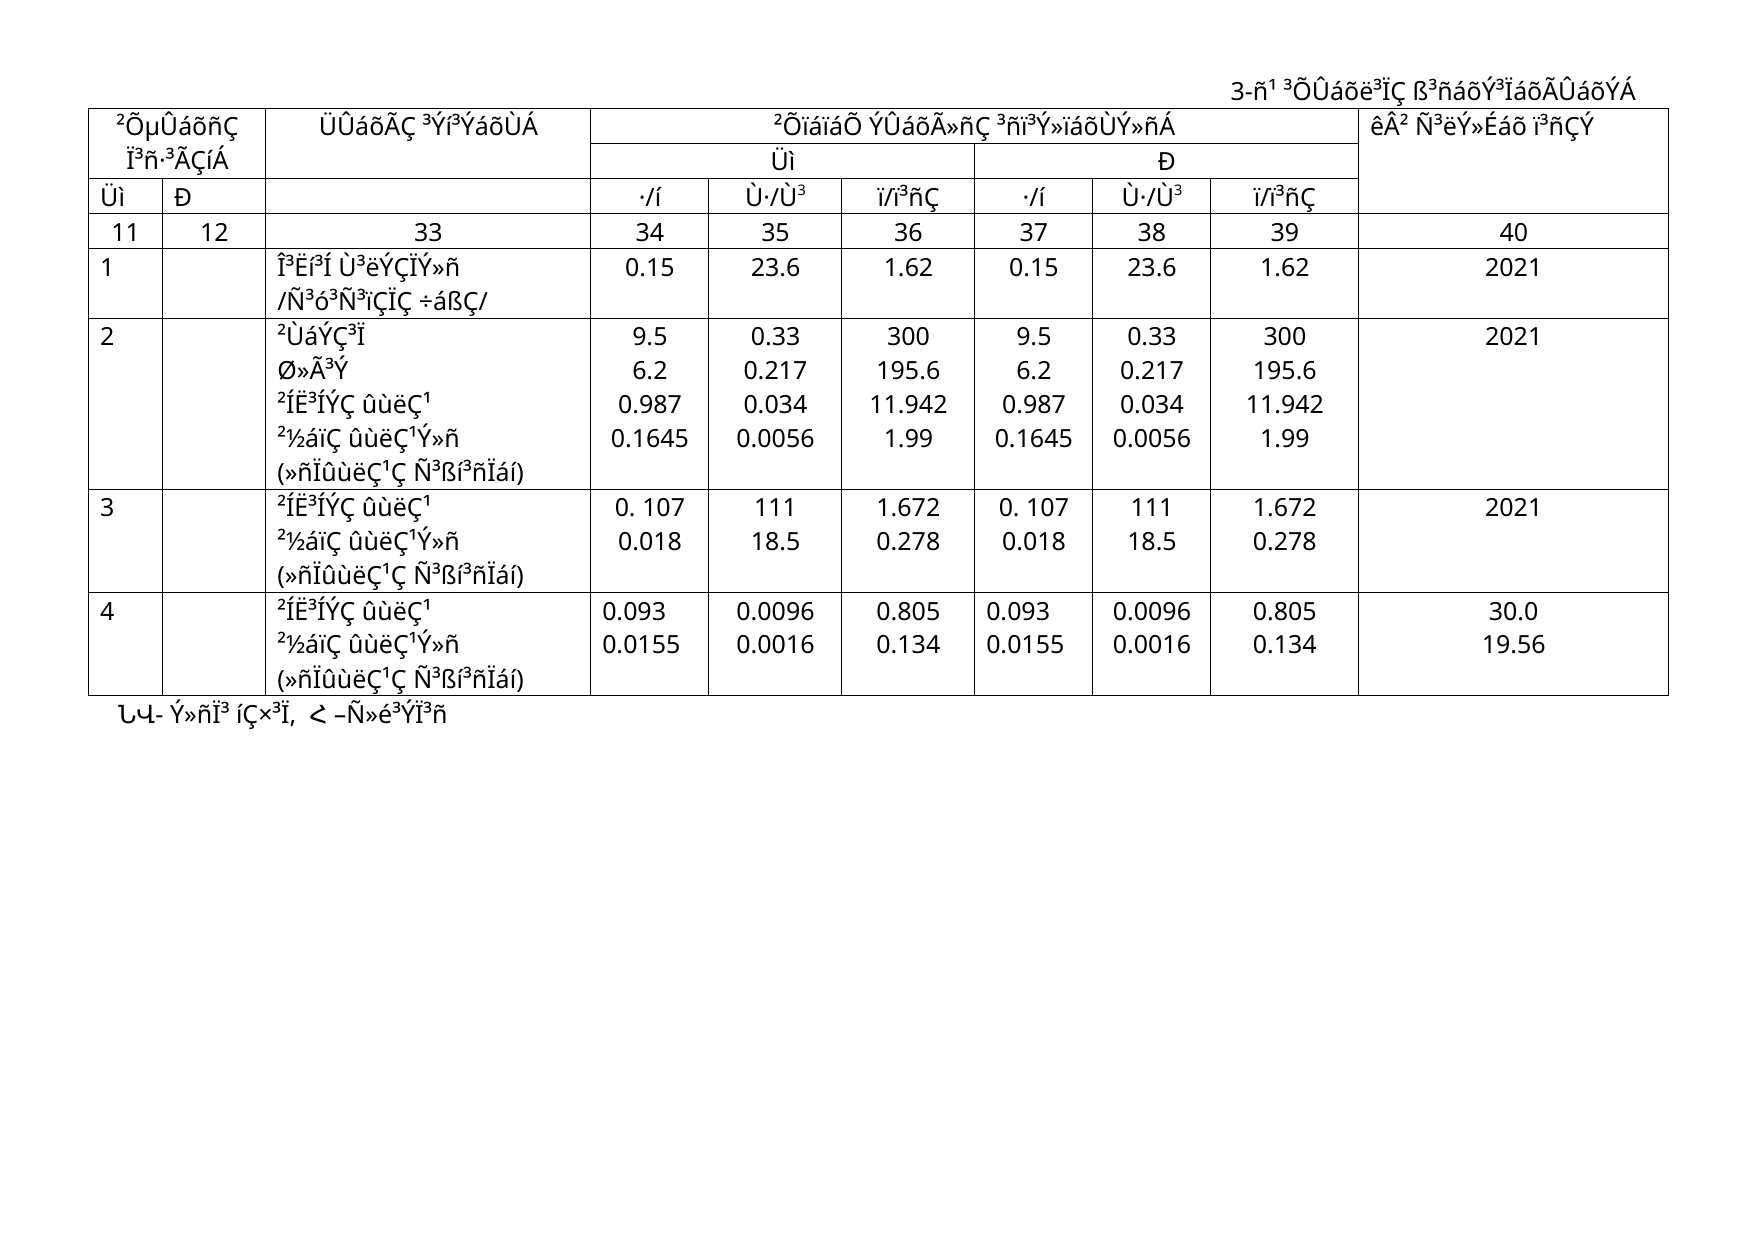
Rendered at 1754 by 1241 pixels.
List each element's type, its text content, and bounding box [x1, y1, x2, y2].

table_cell 23.6 [709, 249, 841, 317]
table_cell 0.33 0.217 0.034 0.0056 [709, 319, 841, 489]
table_cell ²ÍË³ÍÝÇ ûùëÇ¹ ²½áïÇ ûùëÇ¹Ý»ñ (»ñÏûùëÇ¹Ç Ñ³ßí³ñÏáí) [266, 593, 590, 695]
table_cell 0.805 0.134 [1211, 593, 1358, 695]
table_cell 35 [709, 214, 841, 248]
table_cell ·/í [591, 179, 708, 213]
table_cell 38 [1093, 214, 1210, 248]
table_cell 0.33 0.217 0.034 0.0056 [1093, 319, 1210, 489]
table_cell 11 [89, 214, 162, 248]
table_cell 1 [89, 249, 162, 317]
table_cell [163, 249, 265, 317]
table_cell 2 [89, 319, 162, 489]
table_cell 12 [163, 214, 265, 248]
table_cell 1.672 0.278 [842, 490, 974, 592]
table_cell 39 [1211, 214, 1358, 248]
table_header ÜÛáõÃÇ ³Ýí³ÝáõÙÁ [266, 109, 590, 178]
table_cell 0. 107 0.018 [975, 490, 1092, 592]
table_cell 36 [842, 214, 974, 248]
table_cell 0.15 [975, 249, 1092, 317]
table_cell 0.0096 0.0016 [1093, 593, 1210, 695]
table_cell 0.093 0.0155 [975, 593, 1092, 695]
table_cell 0.0096 0.0016 [709, 593, 841, 695]
table_cell 300 195.6 11.942 1.99 [1211, 319, 1358, 489]
table_cell 23.6 [1093, 249, 1210, 317]
table_cell [163, 490, 265, 592]
table_cell Üì [89, 179, 162, 213]
table_cell Ù·/Ù3 [1093, 179, 1210, 213]
table_cell 9.5 6.2 0.987 0.1645 [591, 319, 708, 489]
table_cell 40 [1359, 214, 1668, 248]
table_cell ²ÍË³ÍÝÇ ûùëÇ¹ ²½áïÇ ûùëÇ¹Ý»ñ (»ñÏûùëÇ¹Ç Ñ³ßí³ñÏáí) [266, 490, 590, 592]
table_cell Ð [975, 144, 1358, 178]
table_header ²ÕµÛáõñÇ Ï³ñ·³ÃÇíÁ [89, 109, 265, 178]
table_cell 0.093 0.0155 [591, 593, 708, 695]
table_cell 37 [975, 214, 1092, 248]
table_cell 2021 [1359, 319, 1668, 489]
table_cell 300 195.6 11.942 1.99 [842, 319, 974, 489]
table_cell 1.672 0.278 [1211, 490, 1358, 592]
table_cell 2021 [1359, 490, 1668, 592]
table_cell [163, 593, 265, 695]
table_cell 0.15 [591, 249, 708, 317]
table_cell 111 18.5 [709, 490, 841, 592]
table_cell ï/ï³ñÇ [1211, 179, 1358, 213]
table_cell 9.5 6.2 0.987 0.1645 [975, 319, 1092, 489]
table_cell 34 [591, 214, 708, 248]
text 3-ñ¹ ³ÕÛáõë³ÏÇ ß³ñáõÝ³ÏáõÃÛáõÝÁ [118, 74, 1636, 108]
table_cell ï/ï³ñÇ [842, 179, 974, 213]
table_cell [163, 319, 265, 489]
table_cell 0.805 0.134 [842, 593, 974, 695]
table_cell 3 [89, 490, 162, 592]
table_cell 2021 [1359, 249, 1668, 317]
table_cell 33 [266, 214, 590, 248]
table_cell 30.0 19.56 [1359, 593, 1668, 695]
table_cell 111 18.5 [1093, 490, 1210, 592]
table_cell 4 [89, 593, 162, 695]
table_cell Üì [591, 144, 974, 178]
table_header ²ÕïáïáÕ ÝÛáõÃ»ñÇ ³ñï³Ý»ïáõÙÝ»ñÁ [591, 109, 1358, 143]
table_cell ·/í [975, 179, 1092, 213]
text ՆՎ- Ý»ñÏ³ íÇ×³Ï, Հ –Ñ»é³ÝÏ³ñ [118, 696, 1636, 730]
table_cell 0. 107 0.018 [591, 490, 708, 592]
table_cell [266, 179, 590, 213]
table_cell ²ÙáÝÇ³Ï Ø»Ã³Ý ²ÍË³ÍÝÇ ûùëÇ¹ ²½áïÇ ûùëÇ¹Ý»ñ (»ñÏûùëÇ¹Ç Ñ³ßí³ñÏáí) [266, 319, 590, 489]
table_cell Ð [163, 179, 265, 213]
table_cell 1.62 [842, 249, 974, 317]
table_cell Î³Ëí³Í Ù³ëÝÇÏÝ»ñ /Ñ³ó³Ñ³ïÇÏÇ ÷áßÇ/ [266, 249, 590, 317]
table_cell 1.62 [1211, 249, 1358, 317]
table_header êÂ² Ñ³ëÝ»Éáõ ï³ñÇÝ [1359, 109, 1668, 213]
table_cell Ù·/Ù3 [709, 179, 841, 213]
